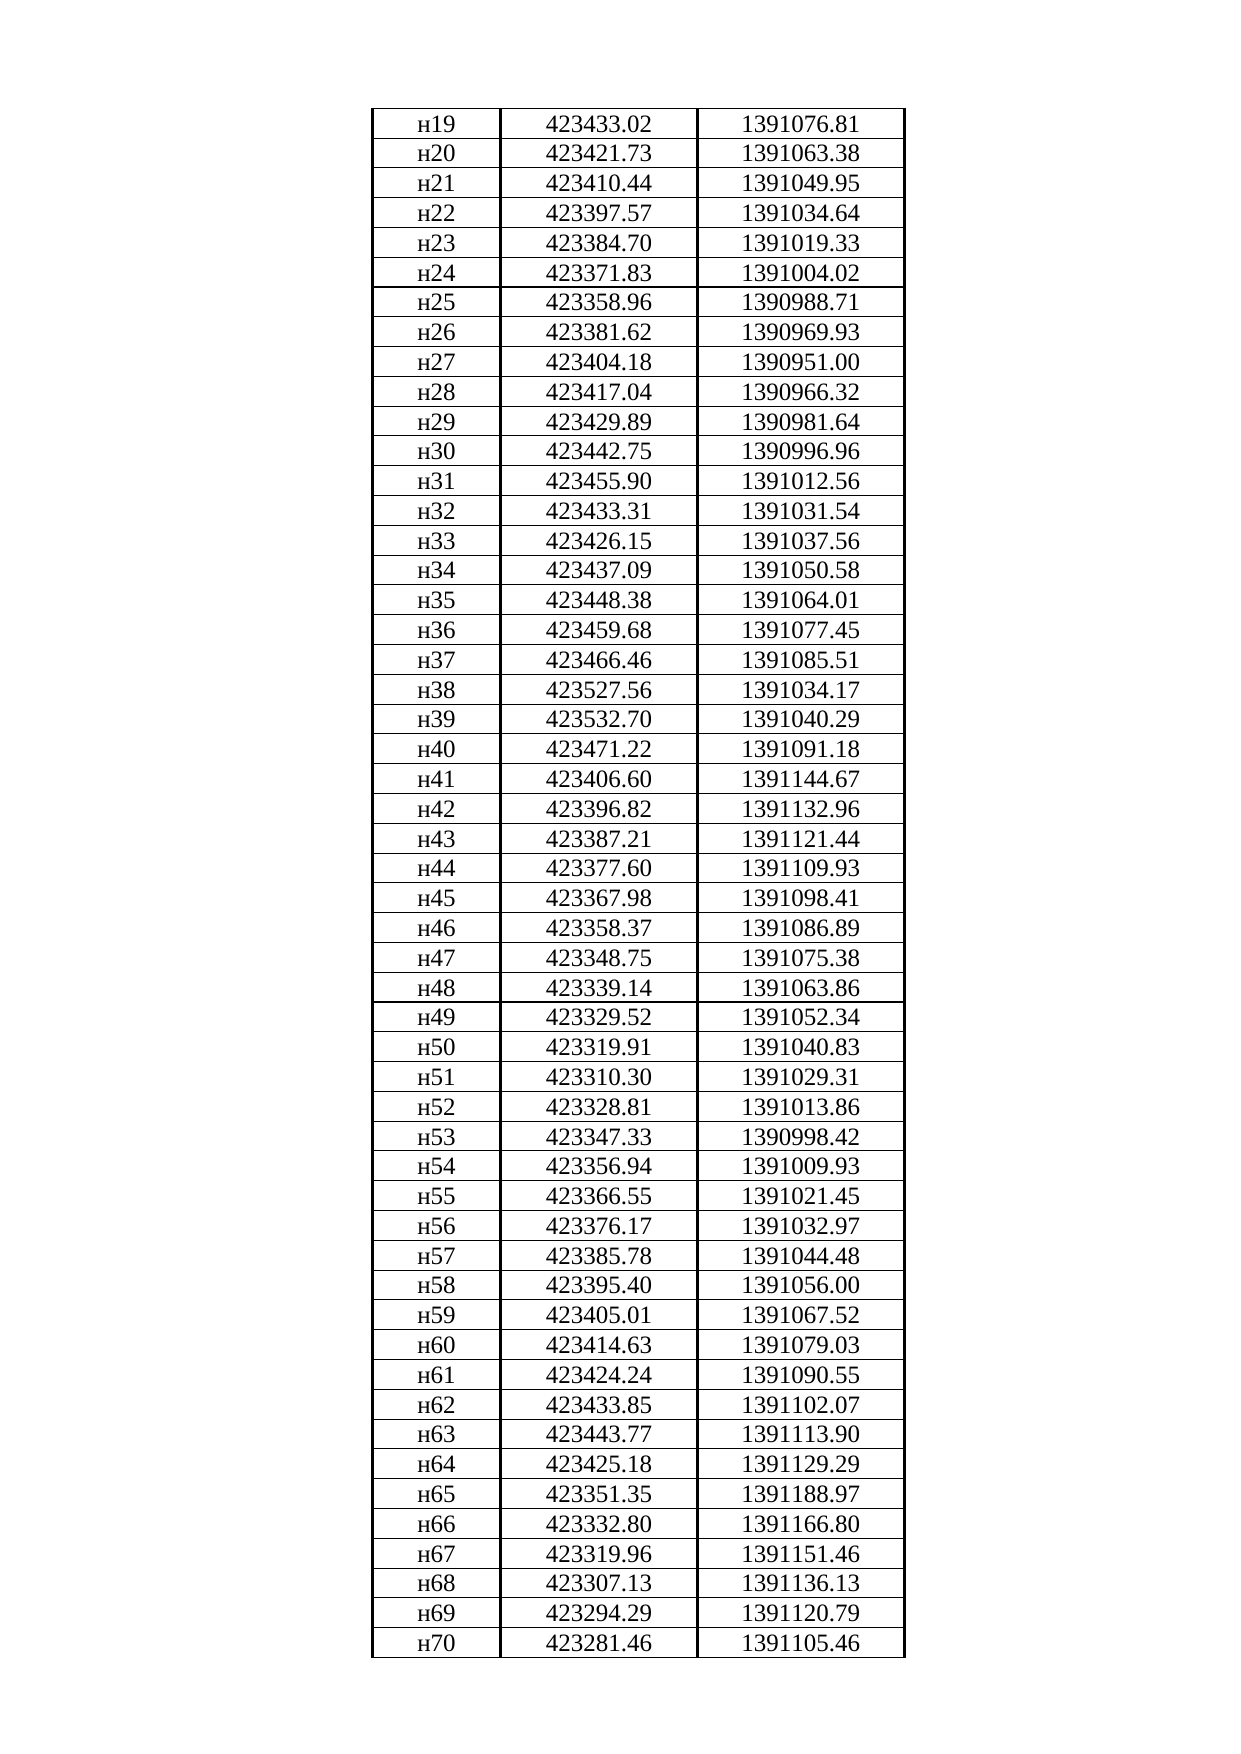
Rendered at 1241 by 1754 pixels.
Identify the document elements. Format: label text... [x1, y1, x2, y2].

table_cell н64 [374, 1449, 499, 1478]
table_cell 423387.21 [502, 824, 696, 852]
table_cell 1391050.58 [699, 556, 903, 584]
table_cell 423384.70 [502, 228, 696, 257]
table_cell н26 [374, 317, 499, 346]
table_cell 423442.75 [502, 436, 696, 465]
table_cell н62 [374, 1390, 499, 1418]
table_cell н43 [374, 824, 499, 852]
table_cell н65 [374, 1479, 499, 1508]
table_cell 423443.77 [502, 1420, 696, 1448]
table_cell 1391012.56 [699, 466, 903, 495]
table_cell 423385.78 [502, 1241, 696, 1269]
table_cell н19 [374, 109, 499, 137]
table_cell н28 [374, 377, 499, 406]
table_cell 423328.81 [502, 1092, 696, 1121]
table_cell н46 [374, 913, 499, 942]
table_cell 423319.91 [502, 1032, 696, 1061]
table_cell 423377.60 [502, 854, 696, 882]
table_cell н52 [374, 1092, 499, 1121]
table_cell 423433.02 [502, 109, 696, 137]
table_cell н58 [374, 1271, 499, 1299]
table_cell 1391105.46 [699, 1628, 903, 1657]
table_cell 1390951.00 [699, 347, 903, 376]
table_cell 423347.33 [502, 1122, 696, 1150]
table_cell 423358.37 [502, 913, 696, 942]
table_cell 1391151.46 [699, 1539, 903, 1567]
table_cell 423448.38 [502, 585, 696, 614]
table_cell н27 [374, 347, 499, 376]
table_cell 1391009.93 [699, 1151, 903, 1180]
table_cell н22 [374, 198, 499, 227]
table_cell 423421.73 [502, 139, 696, 167]
table_cell 1391132.96 [699, 794, 903, 823]
table_cell 423307.13 [502, 1569, 696, 1597]
table_cell 423381.62 [502, 317, 696, 346]
table_cell 423358.96 [502, 288, 696, 316]
table_cell 423471.22 [502, 734, 696, 763]
table_cell 423406.60 [502, 764, 696, 793]
table_cell 423366.55 [502, 1181, 696, 1210]
table_cell 1391144.67 [699, 764, 903, 793]
table_cell 423405.01 [502, 1300, 696, 1329]
table_cell 1390998.42 [699, 1122, 903, 1150]
table_cell 1391075.38 [699, 943, 903, 972]
table_cell н55 [374, 1181, 499, 1210]
table_cell 423455.90 [502, 466, 696, 495]
table_cell 1391102.07 [699, 1390, 903, 1418]
table_cell 1391076.81 [699, 109, 903, 137]
table_cell 423339.14 [502, 973, 696, 1001]
table_cell 423532.70 [502, 705, 696, 733]
table_cell н70 [374, 1628, 499, 1657]
table_cell 1390988.71 [699, 288, 903, 316]
table_cell н44 [374, 854, 499, 882]
table_cell 1391109.93 [699, 854, 903, 882]
table_cell н47 [374, 943, 499, 972]
table_cell н66 [374, 1509, 499, 1538]
table_cell 423371.83 [502, 258, 696, 286]
table_cell н42 [374, 794, 499, 823]
table_cell 1391064.01 [699, 585, 903, 614]
table_cell 423376.17 [502, 1211, 696, 1240]
table_cell 1391034.64 [699, 198, 903, 227]
table_cell 423367.98 [502, 883, 696, 912]
table_cell н35 [374, 585, 499, 614]
table_cell н37 [374, 645, 499, 674]
table_cell 1391034.17 [699, 675, 903, 703]
table_cell 1391188.97 [699, 1479, 903, 1508]
table_cell н38 [374, 675, 499, 703]
table_cell 1391031.54 [699, 496, 903, 525]
table_cell 423332.80 [502, 1509, 696, 1538]
table_cell 1391044.48 [699, 1241, 903, 1269]
table_cell 423433.85 [502, 1390, 696, 1418]
table_cell н51 [374, 1062, 499, 1091]
table_cell 423404.18 [502, 347, 696, 376]
table_cell 423281.46 [502, 1628, 696, 1657]
table_cell 1391136.13 [699, 1569, 903, 1597]
table_cell 423351.35 [502, 1479, 696, 1508]
table_cell 423396.82 [502, 794, 696, 823]
table_cell 1391021.45 [699, 1181, 903, 1210]
table_cell 1391085.51 [699, 645, 903, 674]
table_cell 423437.09 [502, 556, 696, 584]
table_cell 423417.04 [502, 377, 696, 406]
table_cell н48 [374, 973, 499, 1001]
table_cell 1391091.18 [699, 734, 903, 763]
table_cell 423348.75 [502, 943, 696, 972]
table_cell 1391063.86 [699, 973, 903, 1001]
table_cell 1391040.83 [699, 1032, 903, 1061]
table_cell н30 [374, 436, 499, 465]
table_cell 1391090.55 [699, 1360, 903, 1389]
table_cell 423310.30 [502, 1062, 696, 1091]
table_cell н33 [374, 526, 499, 554]
table_cell 1391049.95 [699, 168, 903, 197]
table_cell 423414.63 [502, 1330, 696, 1359]
table_cell н25 [374, 288, 499, 316]
table_cell 1390966.32 [699, 377, 903, 406]
table_cell 1391029.31 [699, 1062, 903, 1091]
table_cell н60 [374, 1330, 499, 1359]
table_cell н34 [374, 556, 499, 584]
table_cell н24 [374, 258, 499, 286]
table_cell 1391120.79 [699, 1598, 903, 1627]
table_cell 1391113.90 [699, 1420, 903, 1448]
table_cell н40 [374, 734, 499, 763]
table_cell н41 [374, 764, 499, 793]
table_cell 423356.94 [502, 1151, 696, 1180]
table_cell н32 [374, 496, 499, 525]
table_cell н67 [374, 1539, 499, 1567]
table_cell 423459.68 [502, 615, 696, 644]
table_cell 1390996.96 [699, 436, 903, 465]
table_cell 1391019.33 [699, 228, 903, 257]
table_cell 1391032.97 [699, 1211, 903, 1240]
table_cell 423329.52 [502, 1003, 696, 1031]
table_cell 1390981.64 [699, 407, 903, 435]
table_cell 423424.24 [502, 1360, 696, 1389]
table_cell 423433.31 [502, 496, 696, 525]
table_cell 1391040.29 [699, 705, 903, 733]
table_cell н49 [374, 1003, 499, 1031]
table_cell 1391063.38 [699, 139, 903, 167]
table_cell 1391013.86 [699, 1092, 903, 1121]
table_cell н63 [374, 1420, 499, 1448]
table_cell 1391067.52 [699, 1300, 903, 1329]
table_cell 1391052.34 [699, 1003, 903, 1031]
table_cell н69 [374, 1598, 499, 1627]
table_cell н23 [374, 228, 499, 257]
table_cell 1391077.45 [699, 615, 903, 644]
table_cell н36 [374, 615, 499, 644]
table_cell 1391037.56 [699, 526, 903, 554]
table_cell н39 [374, 705, 499, 733]
table_cell н56 [374, 1211, 499, 1240]
table_cell 423395.40 [502, 1271, 696, 1299]
table_cell 1391079.03 [699, 1330, 903, 1359]
table_cell 1391086.89 [699, 913, 903, 942]
table_cell 1390969.93 [699, 317, 903, 346]
table_cell 423397.57 [502, 198, 696, 227]
table_cell н29 [374, 407, 499, 435]
table_cell н59 [374, 1300, 499, 1329]
table_cell 1391166.80 [699, 1509, 903, 1538]
table_cell н45 [374, 883, 499, 912]
table_cell н61 [374, 1360, 499, 1389]
table_cell н20 [374, 139, 499, 167]
table_cell 423527.56 [502, 675, 696, 703]
table_cell 423429.89 [502, 407, 696, 435]
table_cell 1391129.29 [699, 1449, 903, 1478]
table_cell н21 [374, 168, 499, 197]
table_cell 1391056.00 [699, 1271, 903, 1299]
table_cell н68 [374, 1569, 499, 1597]
table_cell 1391121.44 [699, 824, 903, 852]
table_cell н50 [374, 1032, 499, 1061]
table_cell н53 [374, 1122, 499, 1150]
table_cell н57 [374, 1241, 499, 1269]
table_cell 423425.18 [502, 1449, 696, 1478]
table_cell 1391098.41 [699, 883, 903, 912]
table_cell 1391004.02 [699, 258, 903, 286]
table_cell н31 [374, 466, 499, 495]
table_cell 423410.44 [502, 168, 696, 197]
table_cell 423466.46 [502, 645, 696, 674]
table_cell 423319.96 [502, 1539, 696, 1567]
table_cell н54 [374, 1151, 499, 1180]
table_cell 423426.15 [502, 526, 696, 554]
table_cell 423294.29 [502, 1598, 696, 1627]
